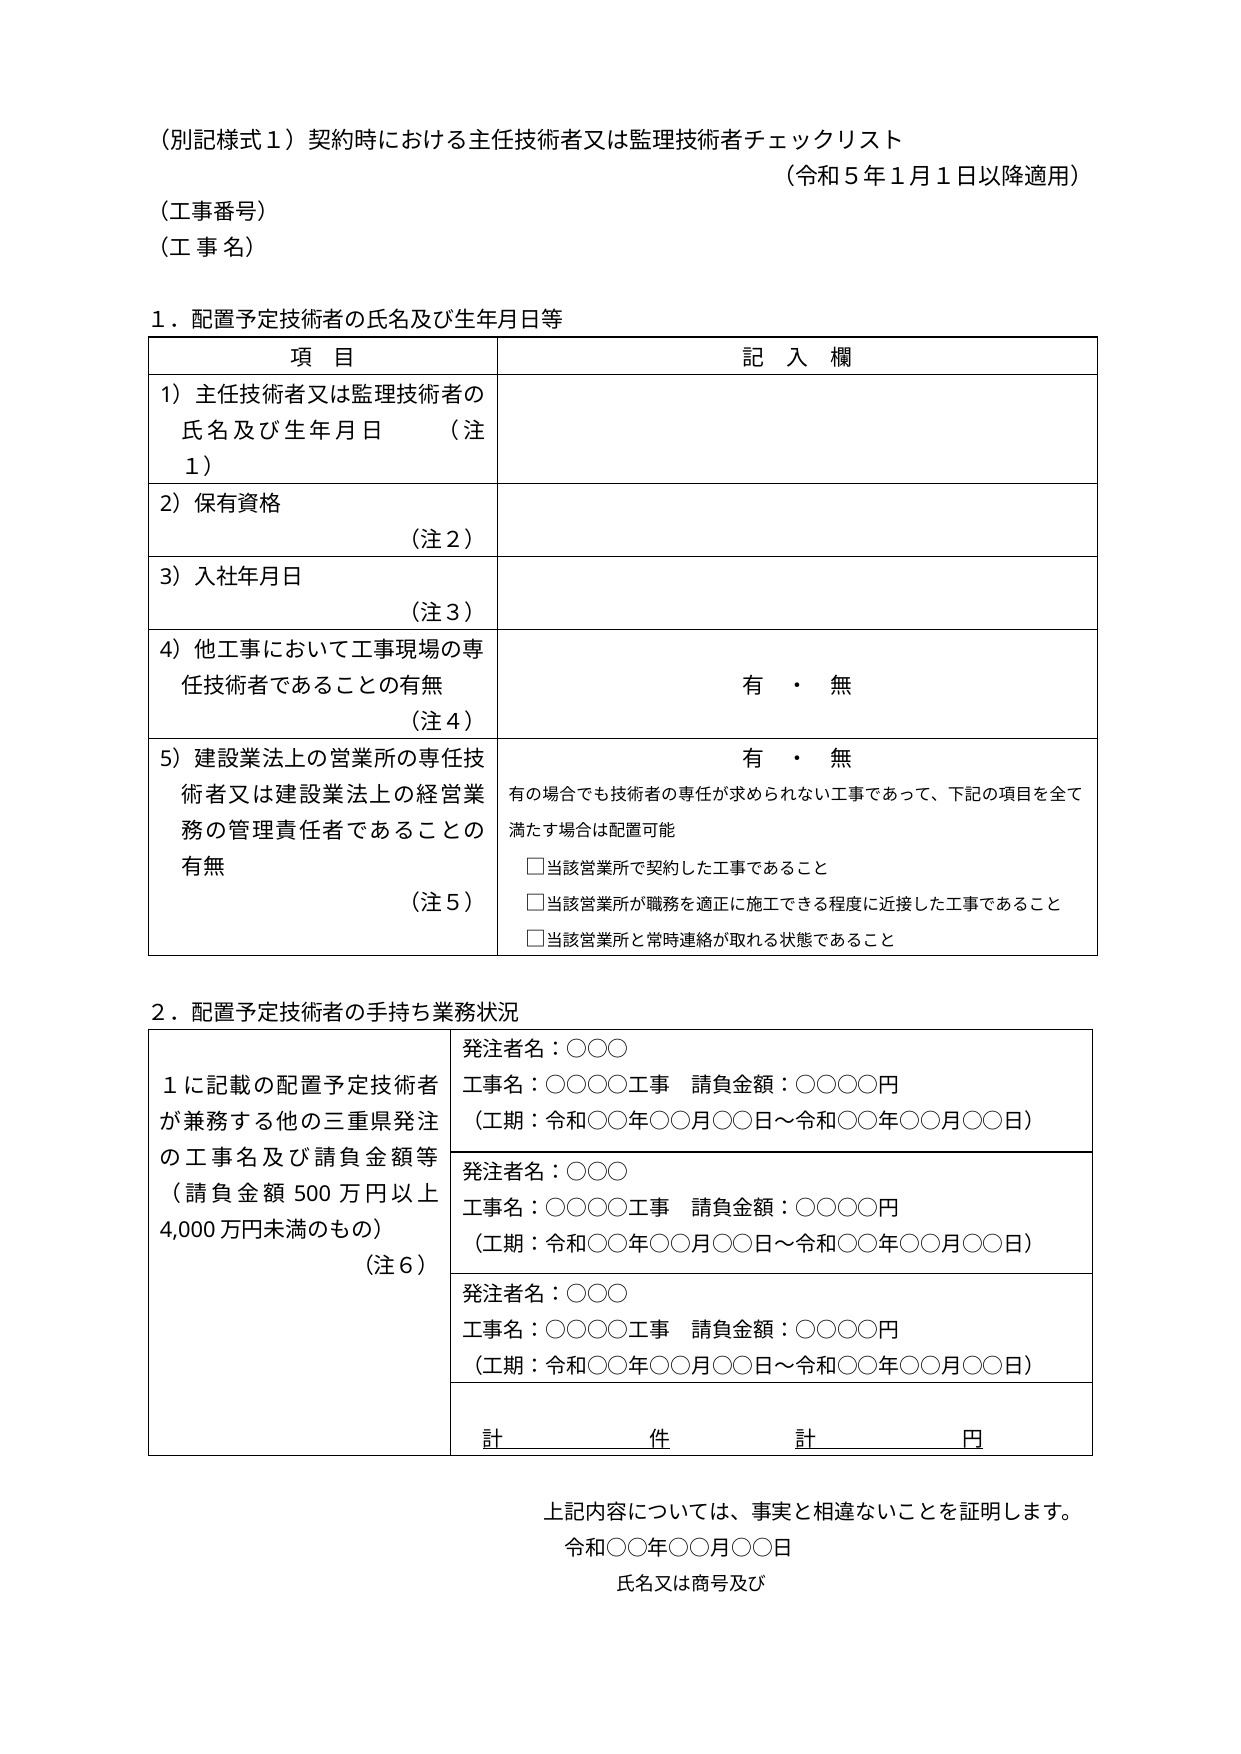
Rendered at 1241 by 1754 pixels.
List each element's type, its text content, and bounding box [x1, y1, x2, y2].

table_header 発注者名：○○○ 工事名：○○○○工事 請負金額：○○○○円 （工期：令和○○年○○月○○日～令和○○年○○月○○日） [451, 1030, 1092, 1151]
text （別記様式１）契約時における主任技術者又は監理技術者チェックリスト [148, 120, 1092, 156]
text ２．配置予定技術者の手持ち業務状況 [148, 992, 1092, 1028]
table_header 項 目 [149, 338, 497, 373]
table_cell [498, 557, 1097, 629]
table_cell 5）建設業法上の営業所の専任技術者又は建設業法上の経営業務の管理責任者であることの有無 （注５） [149, 739, 497, 955]
table_cell [498, 484, 1097, 556]
table_cell 3）入社年月日 （注３） [149, 557, 497, 629]
table_cell 発注者名：○○○ 工事名：○○○○工事 請負金額：○○○○円 （工期：令和○○年○○月○○日～令和○○年○○月○○日） [451, 1274, 1092, 1382]
text 上記内容については、事実と相違ないことを証明します。 [148, 1492, 1092, 1528]
table_cell 計 件 計 円 [451, 1383, 1092, 1455]
table_cell 有 ・ 無 [498, 630, 1097, 738]
text （令和５年１月１日以降適用） [148, 156, 1092, 192]
table_cell 有 ・ 無 有の場合でも技術者の専任が求められない工事であって、下記の項目を全て満たす場合は配置可能 □当該営業所で契約した工事であること □当該営業所が職務を適正に施工できる程度に近接した工事であること □当該営業所と常時連絡が取れる状態であること [498, 739, 1097, 955]
text 氏名又は商号及び [148, 1564, 1092, 1600]
text （工 事 名） [148, 228, 1092, 264]
text １．配置予定技術者の氏名及び生年月日等 [148, 300, 1092, 336]
table_cell [498, 375, 1097, 483]
text （工事番号） [148, 192, 1092, 228]
table_cell 4）他工事において工事現場の専任技術者であることの有無 （注４） [149, 630, 497, 738]
table_cell 2）保有資格 （注２） [149, 484, 497, 556]
table_cell 発注者名：○○○ 工事名：○○○○工事 請負金額：○○○○円 （工期：令和○○年○○月○○日～令和○○年○○月○○日） [451, 1153, 1092, 1273]
text 令和○○年○○月○○日 [148, 1528, 1092, 1564]
table_cell 1）主任技術者又は監理技術者の氏名及び生年月日 （注１） [149, 375, 497, 483]
table_header １に記載の配置予定技術者が兼務する他の三重県発注の工事名及び請負金額等（請負金額500万円以上4,000万円未満のもの） （注６） [149, 1030, 450, 1455]
table_header 記 入 欄 [498, 338, 1097, 373]
